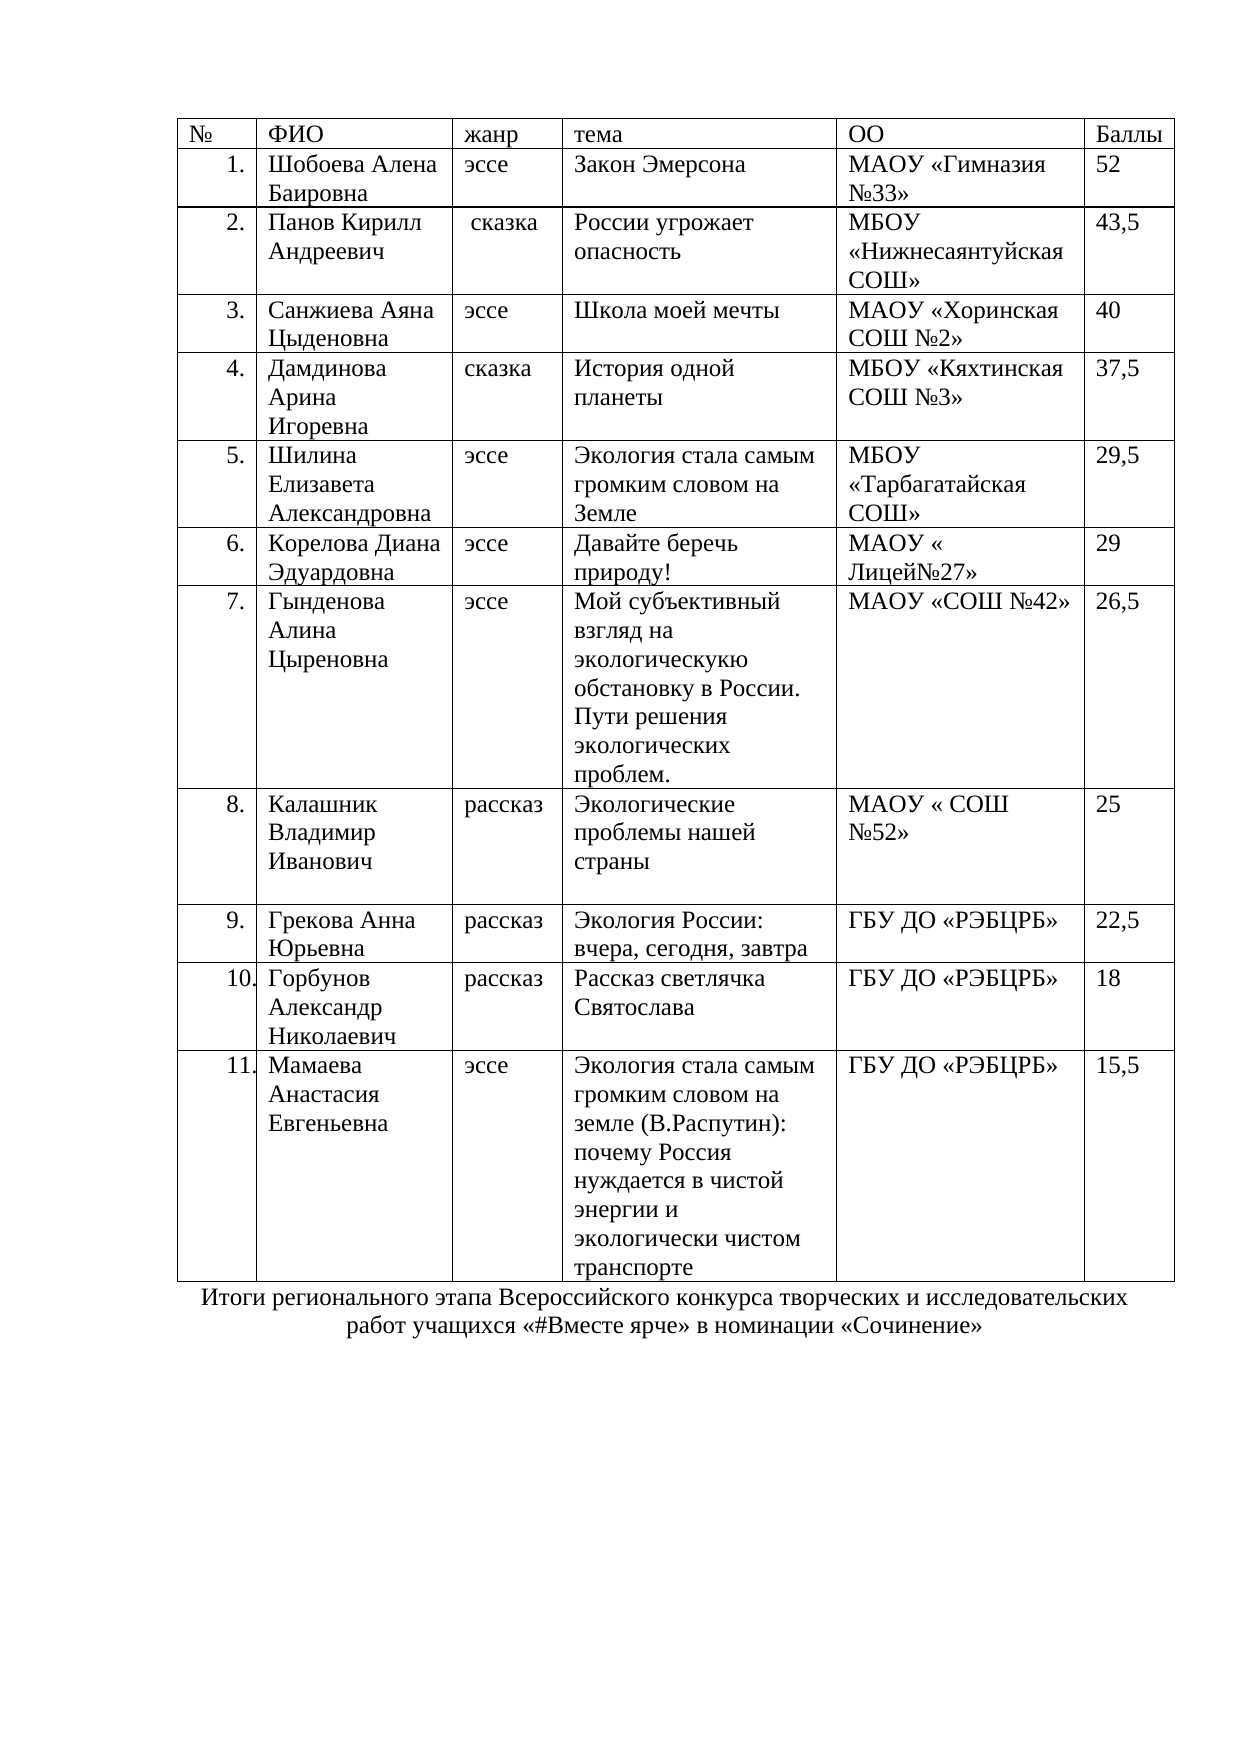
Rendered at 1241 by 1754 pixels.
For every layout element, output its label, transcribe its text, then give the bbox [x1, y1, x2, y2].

table_cell [178, 789, 256, 904]
table_header ФИО [257, 119, 452, 148]
table_cell МАОУ «Гимназия №33» [837, 149, 1084, 206]
table_cell 52 [1085, 149, 1174, 206]
table_cell 15,5 [1085, 1051, 1174, 1281]
table_cell Экология стала самым громким словом на земле (В.Распутин): почему Россия нуждается в чистой энергии и экологически чистом транспорте [563, 1051, 836, 1281]
table_cell Закон Эмерсона [563, 149, 836, 206]
table_cell ГБУ ДО «РЭБЦРБ» [837, 1051, 1084, 1281]
table_cell Давайте беречь природу! [563, 528, 836, 585]
table_cell [178, 528, 256, 585]
table_cell Шобоева Алена Баировна [257, 149, 452, 206]
table_cell ГБУ ДО «РЭБЦРБ» [837, 963, 1084, 1049]
table_cell Панов Кирилл Андреевич [257, 208, 452, 294]
table_cell 43,5 [1085, 208, 1174, 294]
table_cell 22,5 [1085, 905, 1174, 962]
table_cell эссе [453, 295, 562, 352]
table_cell эссе [453, 586, 562, 788]
table_cell 25 [1085, 789, 1174, 904]
table_cell 29 [1085, 528, 1174, 585]
table_cell рассказ [453, 963, 562, 1049]
table_cell эссе [453, 528, 562, 585]
table_cell сказка [453, 208, 562, 294]
table_cell [178, 208, 256, 294]
table_cell [178, 905, 256, 962]
table_cell [178, 295, 256, 352]
table_cell России угрожает опасность [563, 208, 836, 294]
table_cell [178, 963, 256, 1049]
table_cell Рассказ светлячка Святослава [563, 963, 836, 1049]
table_cell [178, 441, 256, 527]
table_cell МБОУ «Тарбагатайская СОШ» [837, 441, 1084, 527]
table_cell сказка [453, 353, 562, 439]
table_cell 29,5 [1085, 441, 1174, 527]
table_cell Экология России: вчера, сегодня, завтра [563, 905, 836, 962]
table_cell эссе [453, 1051, 562, 1281]
table_cell Калашник Владимир Иванович [257, 789, 452, 904]
table_cell эссе [453, 149, 562, 206]
table_cell Грекова Анна Юрьевна [257, 905, 452, 962]
table_cell Мой субъективный взгляд на экологическукю обстановку в России. Пути решения экологических проблем. [563, 586, 836, 788]
table_cell Экология стала самым громким словом на Земле [563, 441, 836, 527]
table_cell История одной планеты [563, 353, 836, 439]
table_cell 40 [1085, 295, 1174, 352]
table_cell Школа моей мечты [563, 295, 836, 352]
table_cell [178, 1051, 256, 1281]
table_cell Шилина Елизавета Александровна [257, 441, 452, 527]
table_cell эссе [453, 441, 562, 527]
table_cell Экологические проблемы нашей страны [563, 789, 836, 904]
table_cell 37,5 [1085, 353, 1174, 439]
table_cell Санжиева Аяна Цыденовна [257, 295, 452, 352]
table_cell МБОУ «Нижнесаянтуйская СОШ» [837, 208, 1084, 294]
table_cell МАОУ «СОШ №42» [837, 586, 1084, 788]
table_header ОО [837, 119, 1084, 148]
table_header Баллы [1085, 119, 1174, 148]
table_cell Горбунов Александр Николаевич [257, 963, 452, 1049]
table_cell [178, 586, 256, 788]
table_cell ГБУ ДО «РЭБЦРБ» [837, 905, 1084, 962]
table_cell МБОУ «Кяхтинская СОШ №3» [837, 353, 1084, 439]
table_cell Гынденова Алина Цыреновна [257, 586, 452, 788]
table_cell рассказ [453, 905, 562, 962]
table_cell [178, 149, 256, 206]
table_cell 18 [1085, 963, 1174, 1049]
table_cell 26,5 [1085, 586, 1174, 788]
table_cell МАОУ « СОШ №52» [837, 789, 1084, 904]
table_cell Мамаева Анастасия Евгеньевна [257, 1051, 452, 1281]
table_header жанр [453, 119, 562, 148]
table_cell Дамдинова Арина Игоревна [257, 353, 452, 439]
table_header № [178, 119, 256, 148]
table_cell МАОУ « Лицей№27» [837, 528, 1084, 585]
table_cell Корелова Диана Эдуардовна [257, 528, 452, 585]
table_header тема [563, 119, 836, 148]
table_cell рассказ [453, 789, 562, 904]
text Итоги регионального этапа Всероссийского конкурса творческих и исследовательских работ учащихся «#Вместе ярче» в номинации «Сочинение» [177, 1282, 1152, 1339]
table_cell МАОУ «Хоринская СОШ №2» [837, 295, 1084, 352]
table_cell [178, 353, 256, 439]
